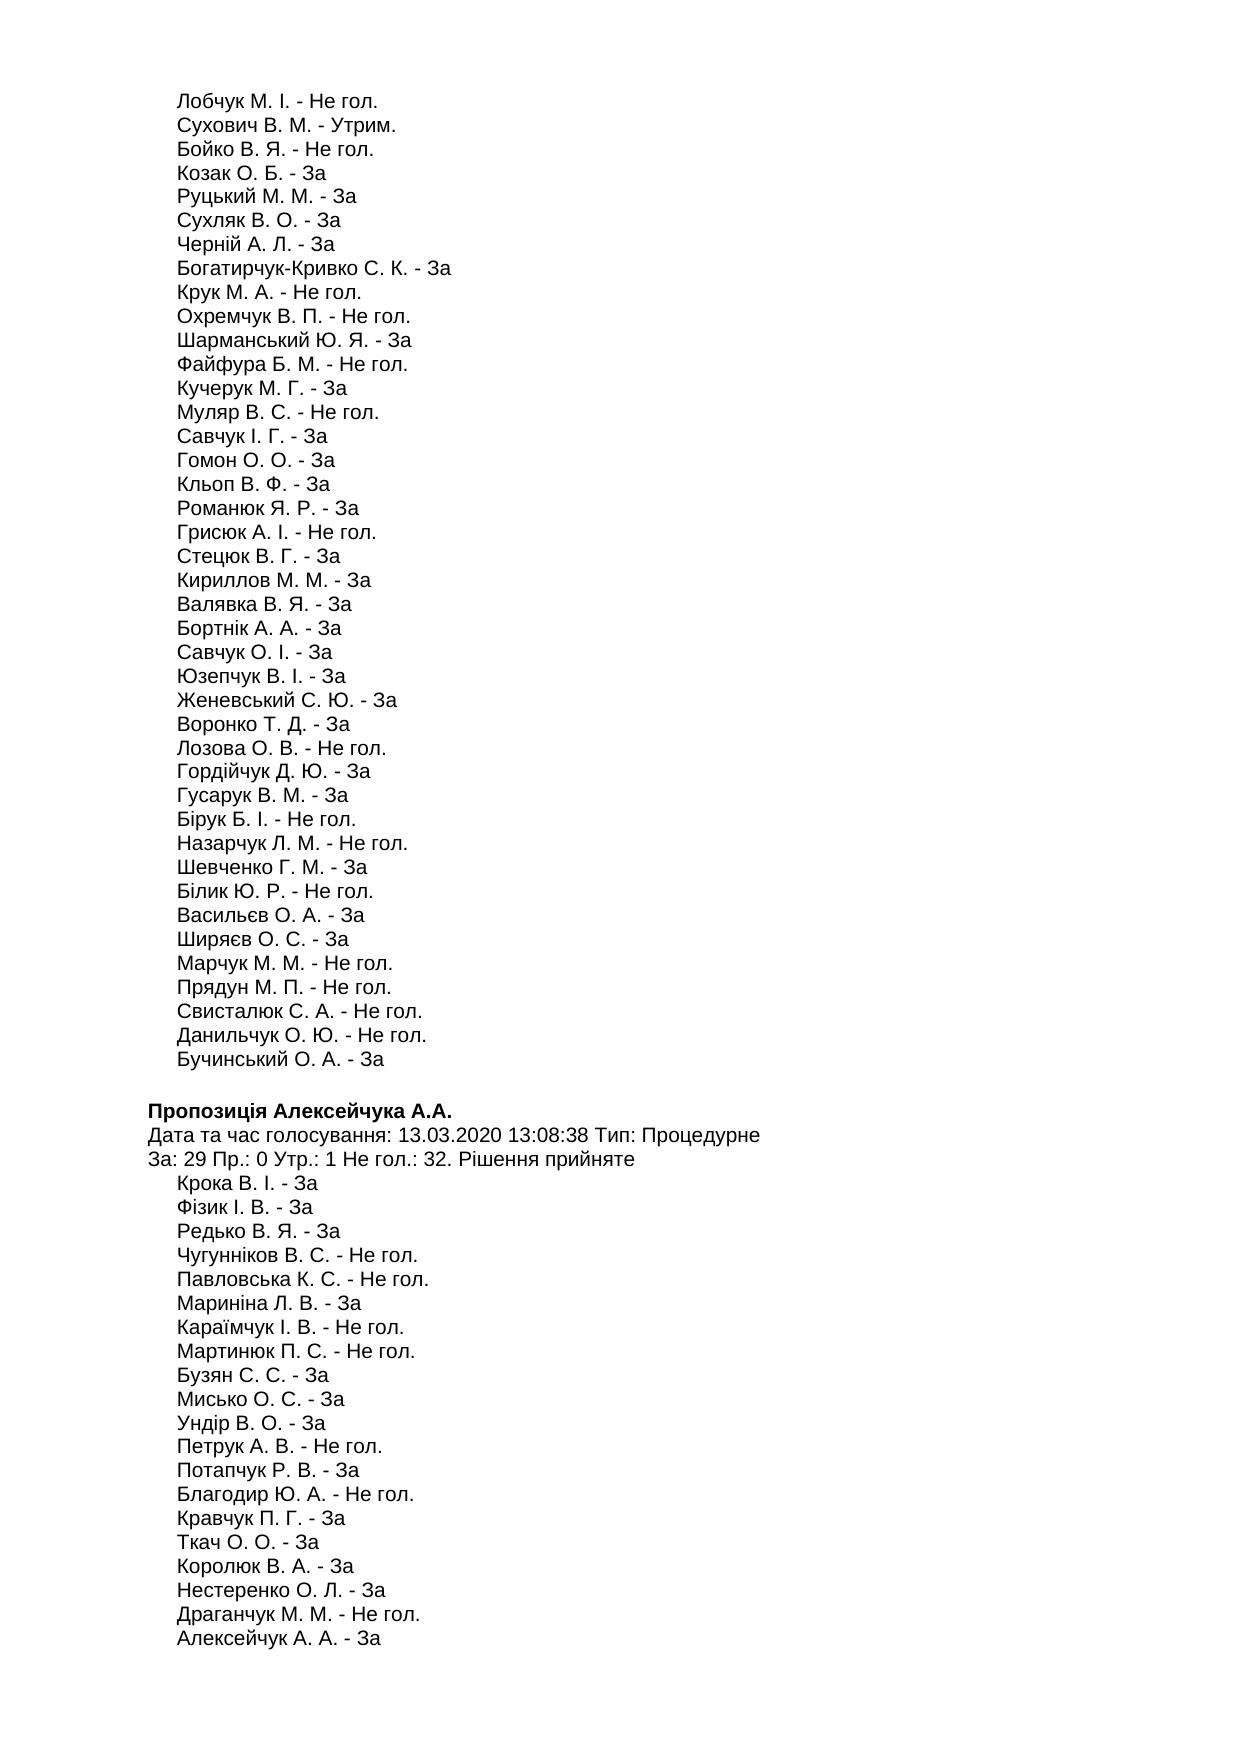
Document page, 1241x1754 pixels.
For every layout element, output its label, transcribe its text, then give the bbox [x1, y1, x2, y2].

text Савчук І. Г. - За [148, 424, 1152, 448]
text Чугунніков В. С. - Не гол. [148, 1243, 1152, 1267]
text Мартинюк П. С. - Не гол. [148, 1338, 1152, 1362]
text Марчук М. М. - Не гол. [148, 951, 1152, 975]
text Сухляк В. О. - За [148, 208, 1152, 232]
text Стецюк В. Г. - За [148, 544, 1152, 568]
text Крока В. І. - За [148, 1171, 1152, 1195]
text Бучинський О. А. - За [148, 1047, 1152, 1071]
text Гусарук В. М. - За [148, 783, 1152, 807]
text Алексейчук А. А. - За [148, 1626, 1152, 1650]
text Лозова О. В. - Не гол. [148, 735, 1152, 759]
text Богатирчук-Кривко С. К. - За [148, 256, 1152, 280]
text Ширяєв О. С. - За [148, 927, 1152, 951]
text Гомон О. О. - За [148, 448, 1152, 472]
text Мисько О. С. - За [148, 1386, 1152, 1410]
text Крук М. А. - Не гол. [148, 280, 1152, 304]
text Женевський С. Ю. - За [148, 687, 1152, 711]
text Дата та час голосування: 13.03.2020 13:08:38 Тип: Процедурне [148, 1123, 1152, 1147]
text Редько В. Я. - За [148, 1219, 1152, 1243]
text Бортнік А. А. - За [148, 616, 1152, 639]
text Козак О. Б. - За [148, 160, 1152, 184]
text Драганчук М. М. - Не гол. [148, 1602, 1152, 1626]
text Бузян С. С. - За [148, 1362, 1152, 1386]
text Королюк В. А. - За [148, 1554, 1152, 1578]
text Ткач О. О. - За [148, 1530, 1152, 1554]
text Білик Ю. Р. - Не гол. [148, 879, 1152, 903]
text Свисталюк С. А. - Не гол. [148, 999, 1152, 1023]
text Назарчук Л. М. - Не гол. [148, 831, 1152, 855]
text Бойко В. Я. - Не гол. [148, 136, 1152, 160]
text Юзепчук В. І. - За [148, 663, 1152, 687]
text Руцький М. М. - За [148, 184, 1152, 208]
text Петрук А. В. - Не гол. [148, 1434, 1152, 1458]
text Бірук Б. І. - Не гол. [148, 807, 1152, 831]
text Шарманський Ю. Я. - За [148, 328, 1152, 352]
text Файфура Б. М. - Не гол. [148, 352, 1152, 376]
text Муляр В. С. - Не гол. [148, 400, 1152, 424]
text Черній А. Л. - За [148, 232, 1152, 256]
text Ундір В. О. - За [148, 1410, 1152, 1434]
text Васильєв О. А. - За [148, 903, 1152, 927]
text Охремчук В. П. - Не гол. [148, 304, 1152, 328]
text Прядун М. П. - Не гол. [148, 975, 1152, 999]
text Благодир Ю. А. - Не гол. [148, 1482, 1152, 1506]
text Гордійчук Д. Ю. - За [148, 759, 1152, 783]
text Данильчук О. Ю. - Не гол. [148, 1023, 1152, 1047]
text Воронко Т. Д. - За [148, 711, 1152, 735]
text Кириллов М. М. - За [148, 568, 1152, 592]
text Кравчук П. Г. - За [148, 1506, 1152, 1530]
text Шевченко Г. М. - За [148, 855, 1152, 879]
text За: 29 Пр.: 0 Утр.: 1 Не гол.: 32. Рішення прийняте [148, 1147, 1152, 1171]
text Фізик І. В. - За [148, 1195, 1152, 1219]
text Сухович В. М. - Утрим. [148, 112, 1152, 136]
text Романюк Я. Р. - За [148, 496, 1152, 520]
text Пропозиція Алексейчука А.А. [148, 1099, 1152, 1123]
text Кучерук М. Г. - За [148, 376, 1152, 400]
text Валявка В. Я. - За [148, 592, 1152, 616]
text Павловська К. С. - Не гол. [148, 1267, 1152, 1291]
text Грисюк А. І. - Не гол. [148, 520, 1152, 544]
text Савчук О. І. - За [148, 639, 1152, 663]
text Лобчук М. І. - Не гол. [148, 88, 1152, 112]
text Кльоп В. Ф. - За [148, 472, 1152, 496]
text Мариніна Л. В. - За [148, 1291, 1152, 1314]
text Потапчук Р. В. - За [148, 1458, 1152, 1482]
text Нестеренко О. Л. - За [148, 1578, 1152, 1602]
text Караїмчук І. В. - Не гол. [148, 1314, 1152, 1338]
